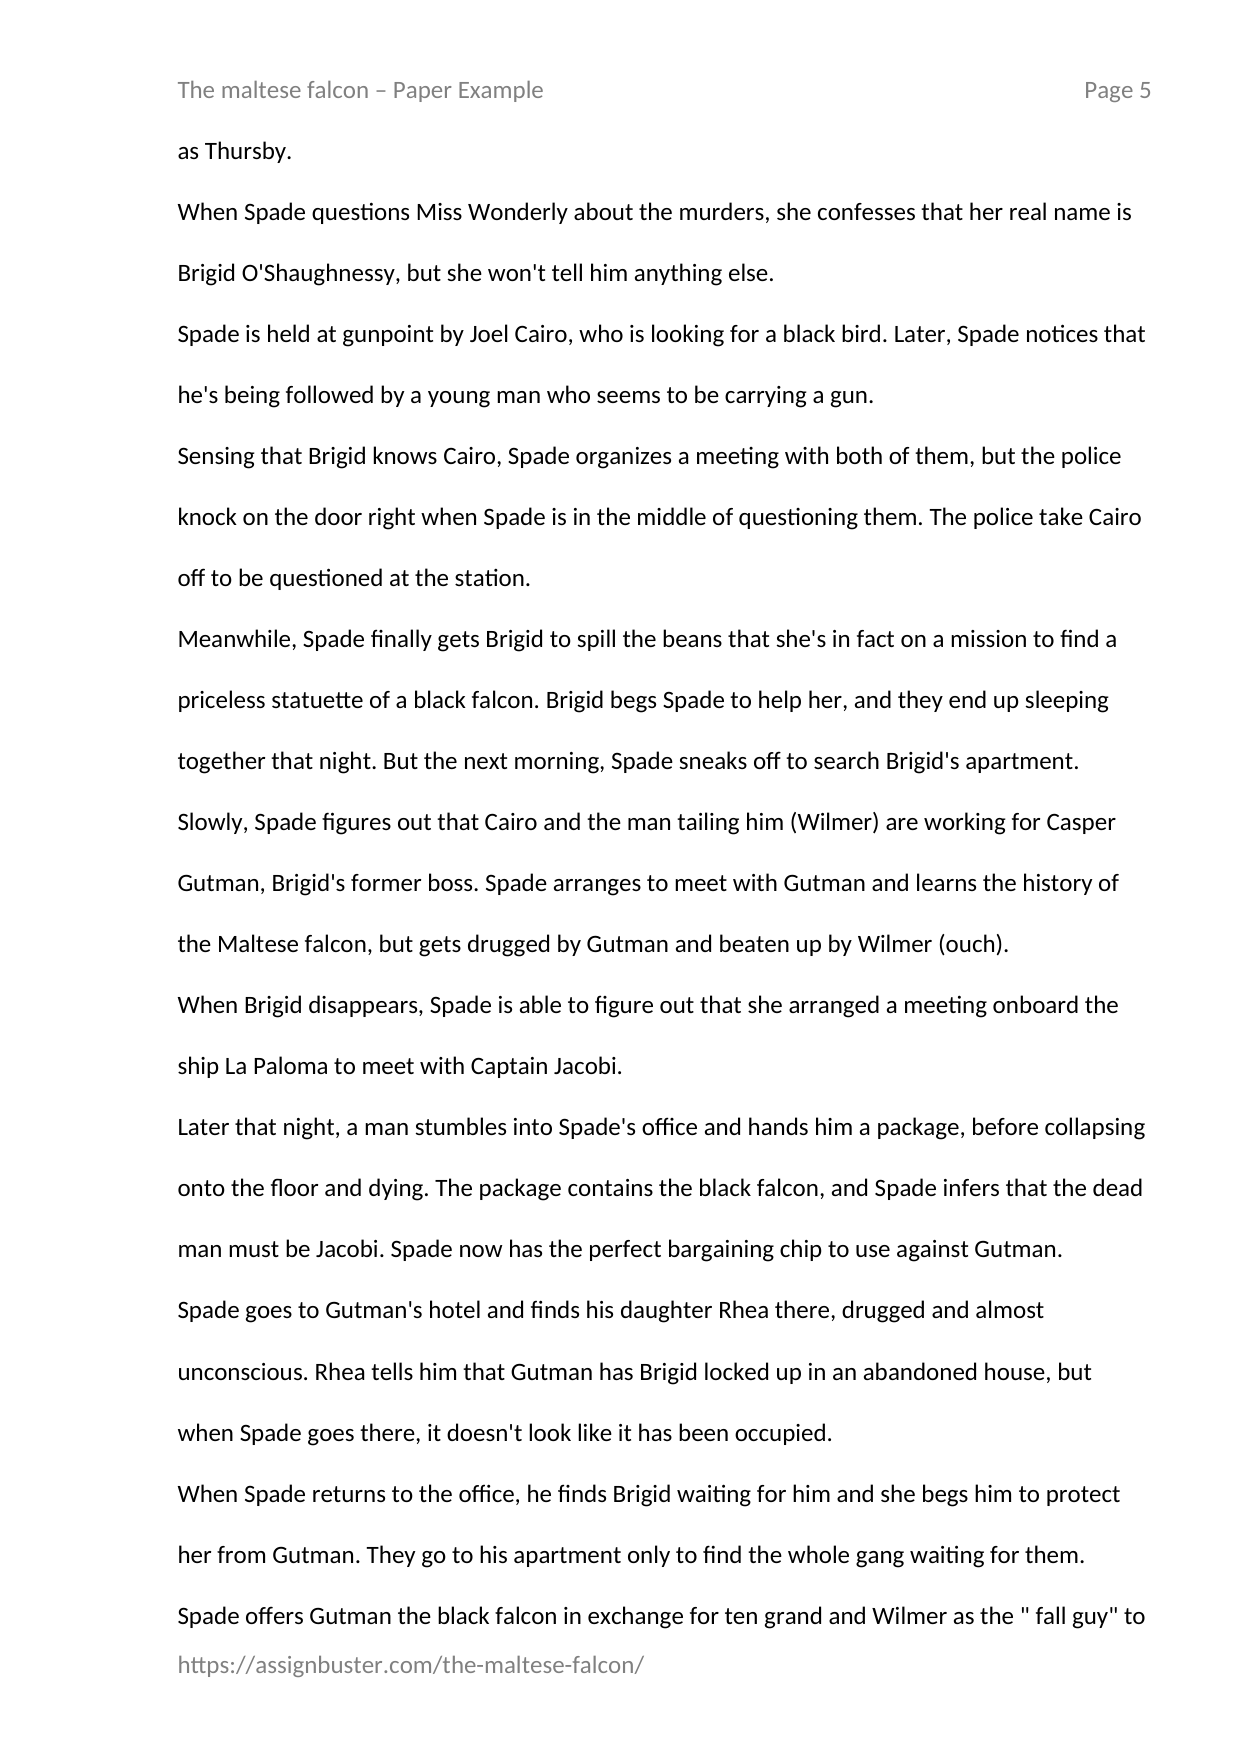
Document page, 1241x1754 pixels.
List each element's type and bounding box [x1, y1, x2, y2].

text [177, 135, 1152, 1630]
